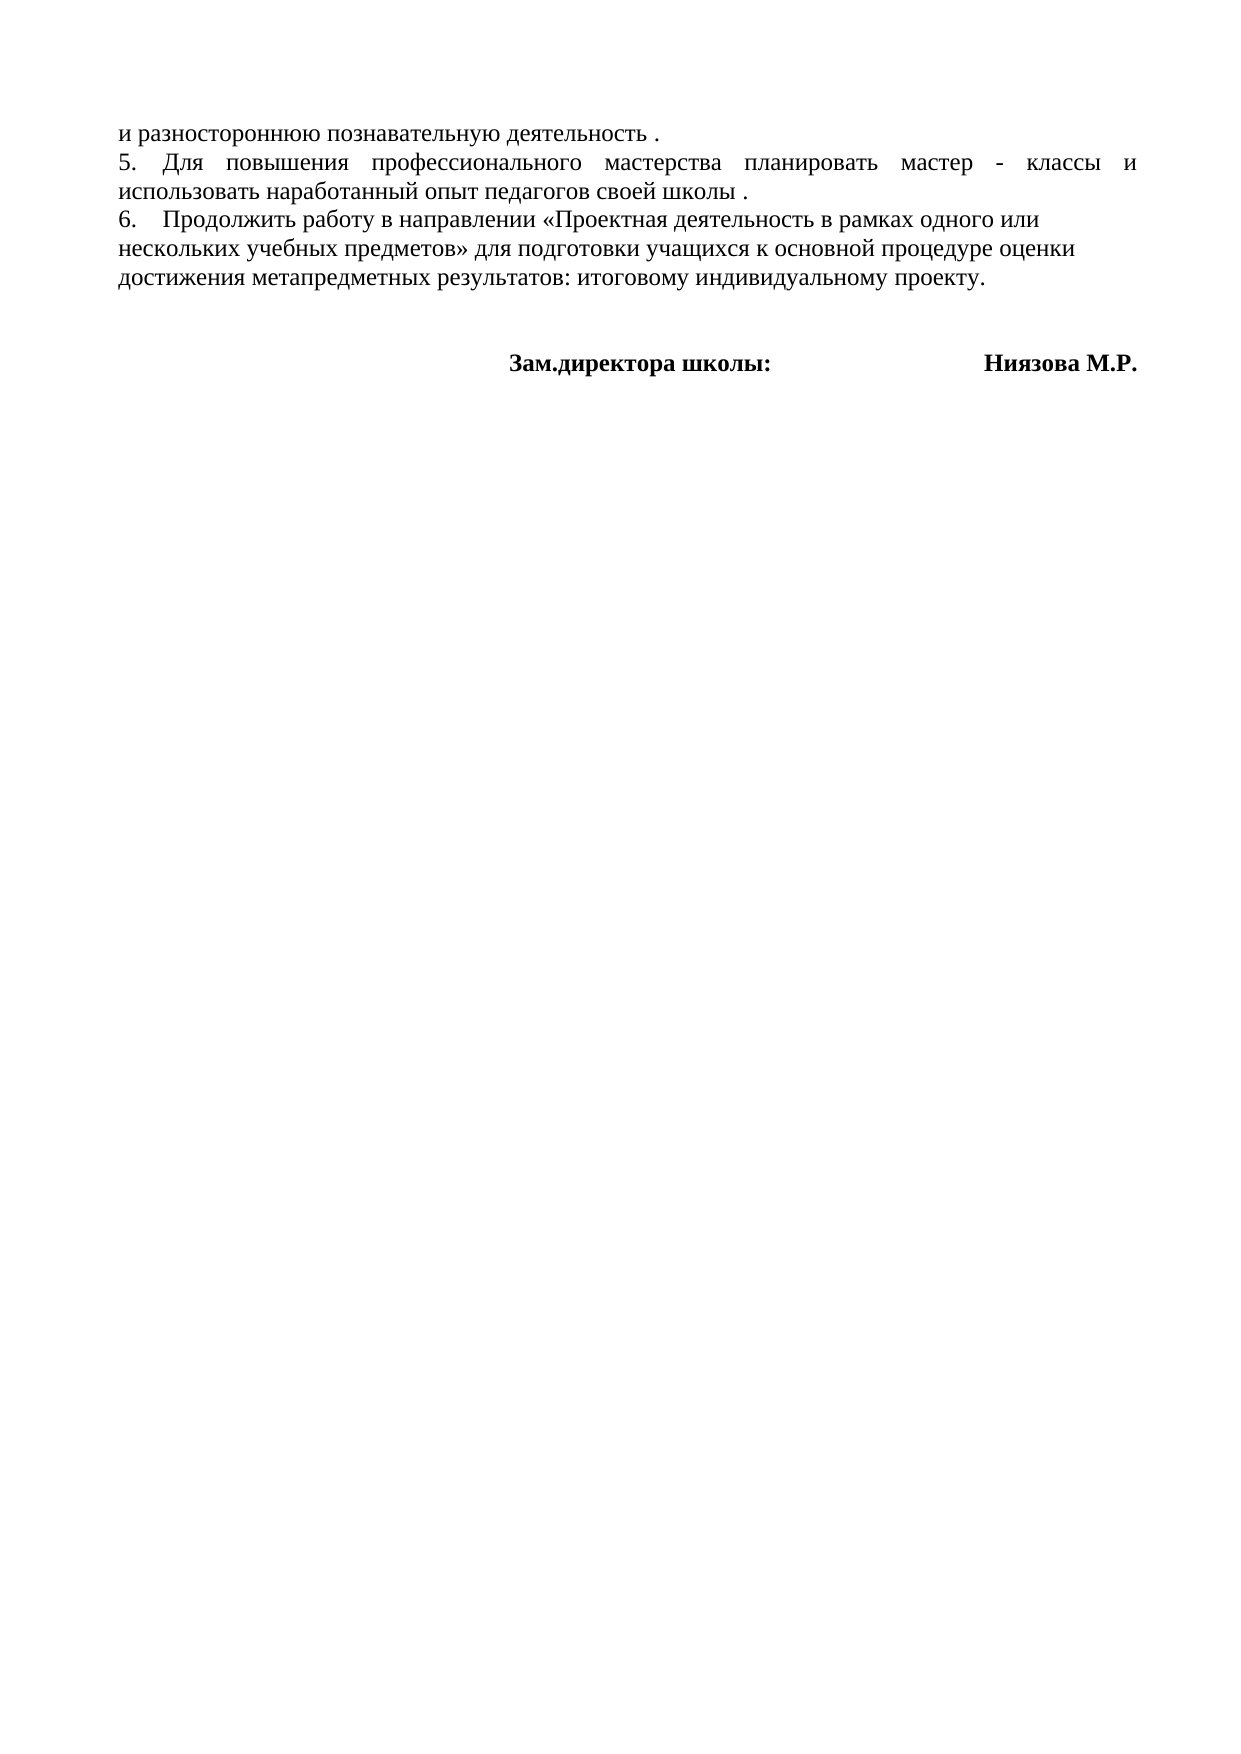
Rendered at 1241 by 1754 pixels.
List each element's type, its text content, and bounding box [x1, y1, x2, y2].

text Зам.директора школы: Ниязова М.Р. [193, 348, 1138, 377]
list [118, 118, 1138, 147]
list Для повышения профессионального мастерства планировать мастер - классы и использовать наработанный опыт педагогов своей школы . [118, 147, 1138, 204]
list Продолжить работу в направлении «Проектная деятельность в рамках одного или нескольких учебных предметов» для подготовки учащихся к основной процедуре оценки достижения метапредметных результатов: итоговому индивидуальному проекту. [118, 204, 1138, 291]
